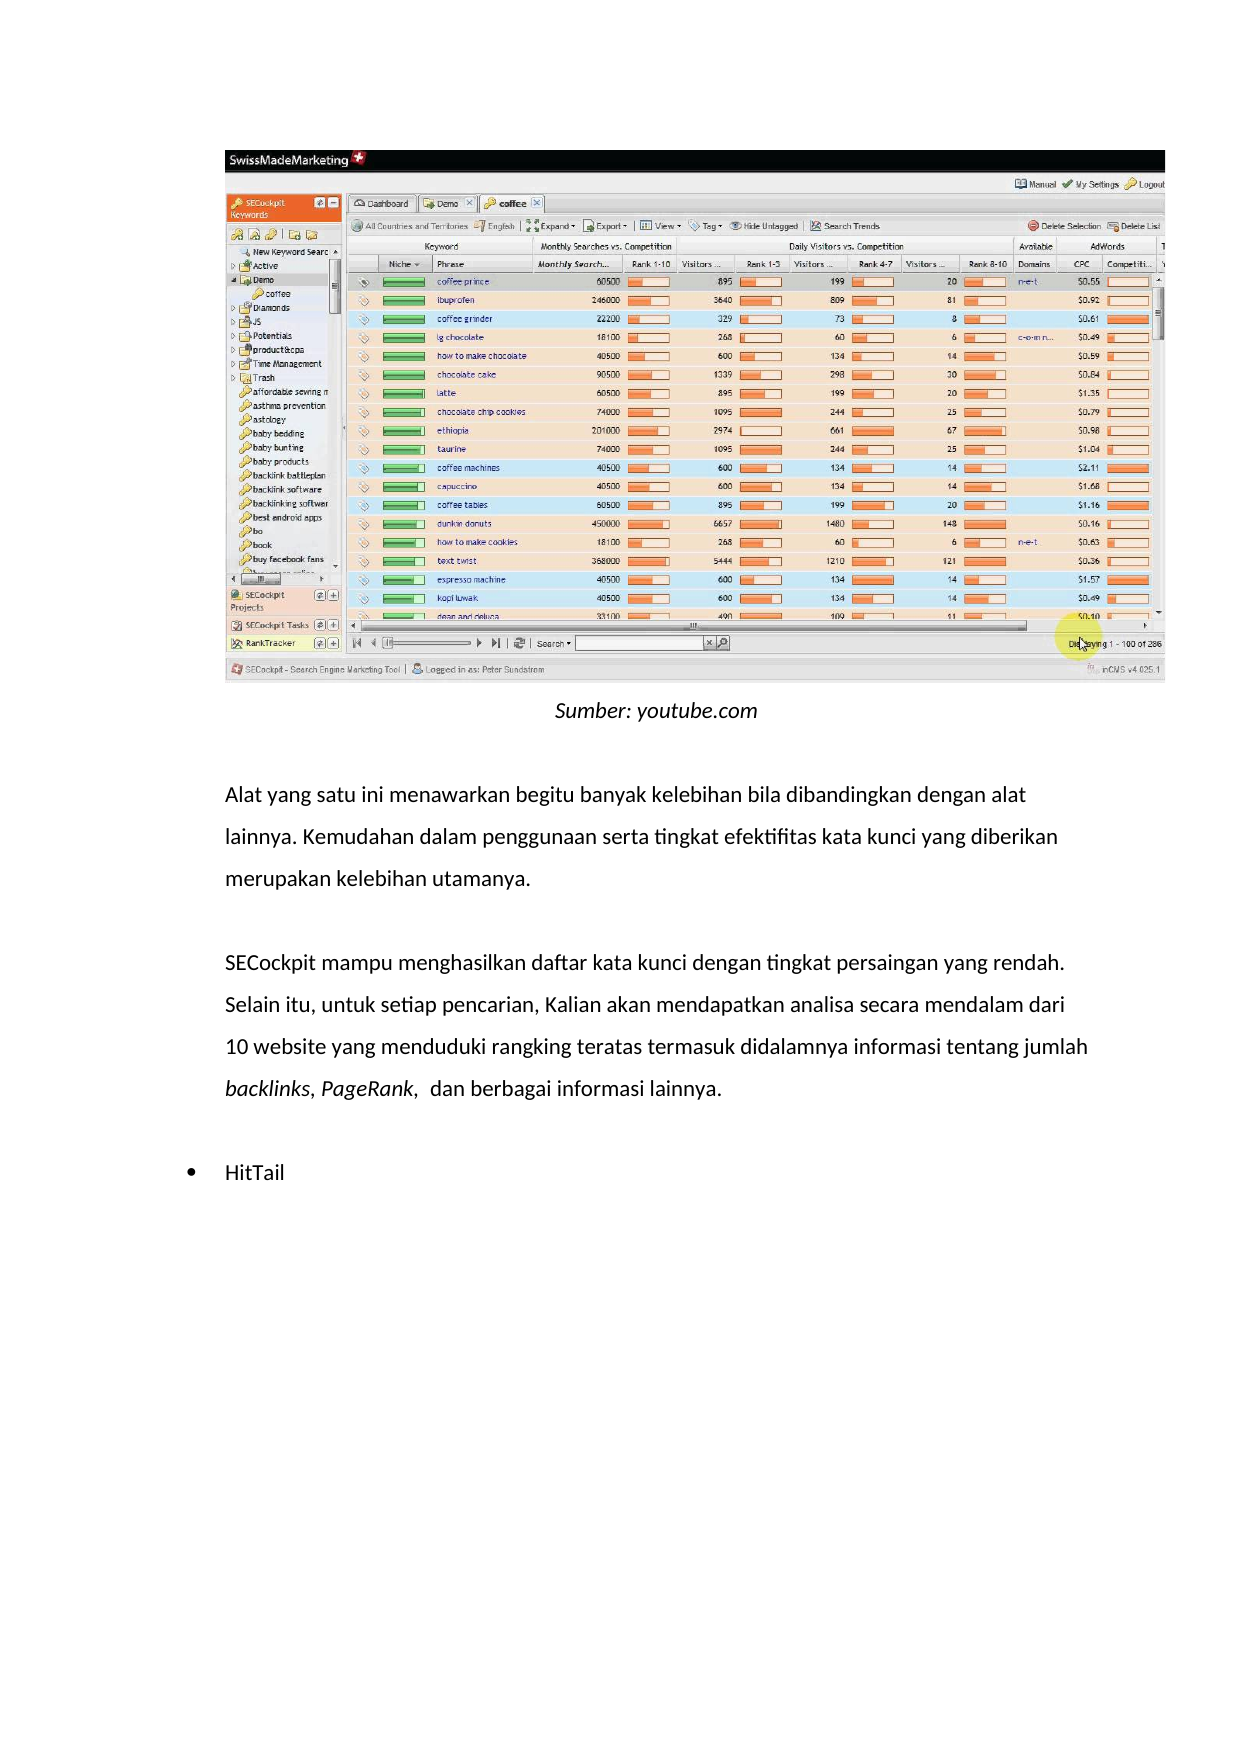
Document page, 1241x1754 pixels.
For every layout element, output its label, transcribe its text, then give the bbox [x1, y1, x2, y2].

list SECockpit mampu menghasilkan daftar kata kunci dengan tingkat persaingan yang rendah. Selain itu, untuk setiap pencarian, Kalian akan mendapatkan analisa secara mendalam dari 10 website yang menduduki rangking teratas termasuk didalamnya informasi tentang jumlah backlinks, PageRank, dan berbagai informasi lainnya. [225, 948, 1090, 1102]
list Alat yang satu ini menawarkan begitu banyak kelebihan bila dibandingkan dengan alat lainnya. Kemudahan dalam penggunaan serta tingkat efektifitas kata kunci yang diberikan merupakan kelebihan utamanya. [225, 781, 1090, 892]
list Sumber: youtube.com [225, 697, 1090, 724]
list HitTail [187, 1158, 1090, 1186]
picture [225, 150, 1166, 683]
